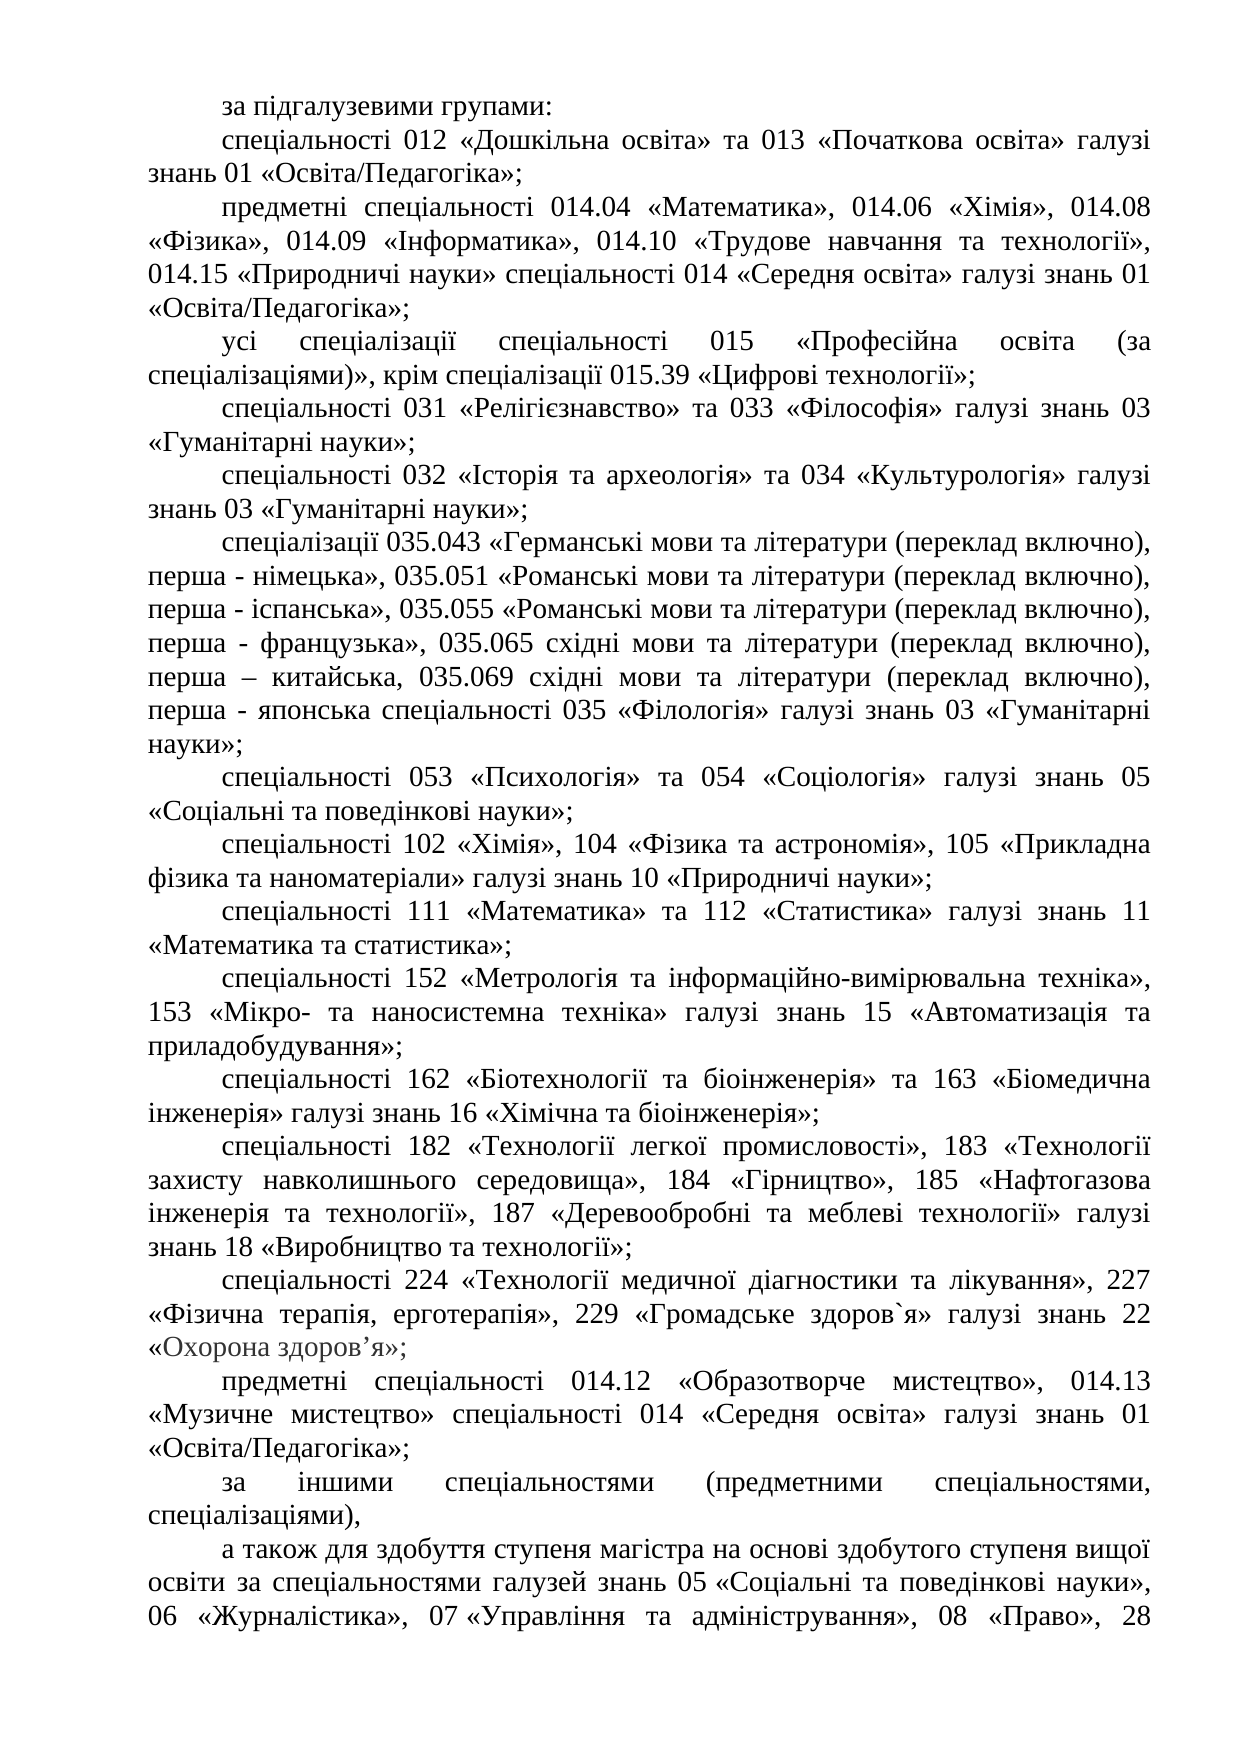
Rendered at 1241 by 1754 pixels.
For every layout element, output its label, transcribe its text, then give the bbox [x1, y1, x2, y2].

text спеціальності 032 «Історія та археологія» та 034 «Культурологія» галузі знань 03 «Гуманітарні науки»; [148, 457, 1152, 524]
text за іншими спеціальностями (предметними спеціальностями, спеціалізаціями), [148, 1464, 1152, 1531]
text спеціальності 162 «Біотехнології та біоінженерія» та 163 «Біомедична інженерія» галузі знань 16 «Хімічна та біоінженерія»; [148, 1061, 1152, 1128]
text усі спеціалізації спеціальності 015 «Професійна освіта (за спеціалізаціями)», крім спеціалізації 015.39 «Цифрові технології»; [148, 323, 1152, 390]
text предметні спеціальності 014.04 «Математика», 014.06 «Хімія», 014.08 «Фізика», 014.09 «Інформатика», 014.10 «Трудове навчання та технології», 014.15 «Природничі науки» спеціальності 014 «Середня освіта» галузі знань 01 «Освіта/Педагогіка»; [148, 189, 1152, 323]
text за підгалузевими групами: [148, 88, 1152, 122]
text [148, 1531, 1152, 1631]
text спеціальності 182 «Технології легкої промисловості», 183 «Технології захисту навколишнього середовища», 184 «Гірництво», 185 «Нафтогазова інженерія та технології», 187 «Деревообробні та меблеві технології» галузі знань 18 «Виробництво та технології»; [148, 1128, 1152, 1262]
text спеціальності 224 «Технології медичної діагностики та лікування», 227 «Фізична терапія, ерготерапія», 229 «Громадське здоров`я» галузі знань 22 «Охорона здоров’я»; [148, 1262, 1152, 1363]
text спеціальності 012 «Дошкільна освіта» та 013 «Початкова освіта» галузі знань 01 «Освіта/Педагогіка»; [148, 122, 1152, 189]
text спеціальності 111 «Математика» та 112 «Статистика» галузі знань 11 «Математика та статистика»; [148, 893, 1152, 961]
text предметні спеціальності 014.12 «Образотворче мистецтво», 014.13 «Музичне мистецтво» спеціальності 014 «Середня освіта» галузі знань 01 «Освіта/Педагогіка»; [148, 1363, 1152, 1464]
text спеціалізації 035.043 «Германські мови та літератури (переклад включно), перша - німецька», 035.051 «Романські мови та літератури (переклад включно), перша - іспанська», 035.055 «Романські мови та літератури (переклад включно), перша - французька», 035.065 східні мови та літератури (переклад включно), перша – китайська, 035.069 східні мови та літератури (переклад включно), перша - японська спеціальності 035 «Філологія» галузі знань 03 «Гуманітарні науки»; [148, 524, 1152, 759]
text спеціальності 102 «Хімія», 104 «Фізика та астрономія», 105 «Прикладна фізика та наноматеріали» галузі знань 10 «Природничі науки»; [148, 826, 1152, 893]
text спеціальності 031 «Релігієзнавство» та 033 «Філософія» галузі знань 03 «Гуманітарні науки»; [148, 390, 1152, 457]
text спеціальності 053 «Психологія» та 054 «Соціологія» галузі знань 05 «Соціальні та поведінкові науки»; [148, 759, 1152, 826]
text спеціальності 152 «Метрологія та інформаційно-вимірювальна техніка», 153 «Мікро- та наносистемна техніка» галузі знань 15 «Автоматизація та приладобудування»; [148, 961, 1152, 1061]
